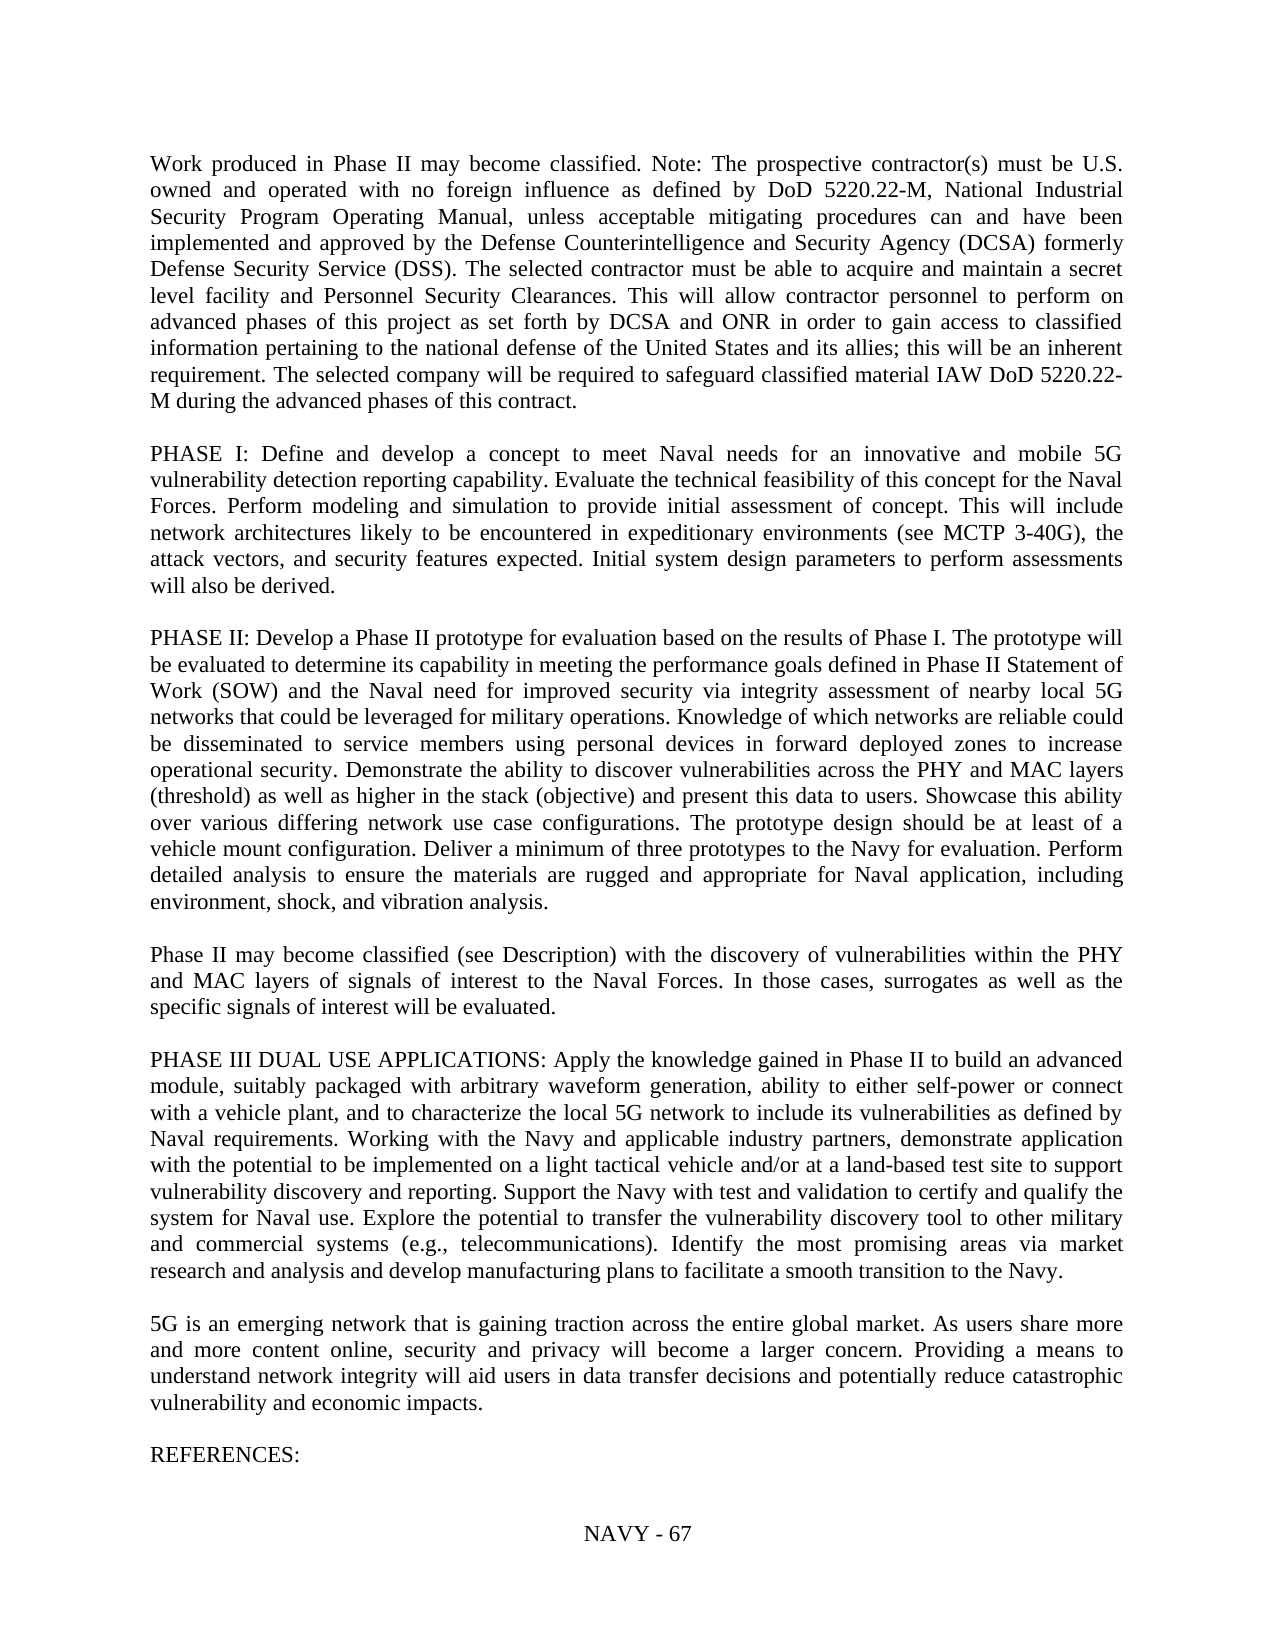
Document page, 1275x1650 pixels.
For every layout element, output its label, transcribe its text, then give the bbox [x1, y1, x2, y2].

text PHASE I: Define and develop a concept to meet Naval needs for an innovative and mobile 5G vulnerability detection reporting capability. Evaluate the technical feasibility of this concept for the Naval Forces. Perform modeling and simulation to provide initial assessment of concept. This will include network architectures likely to be encountered in expeditionary environments (see MCTP 3-40G), the attack vectors, and security features expected. Initial system design parameters to perform assessments will also be derived. [150, 440, 1125, 598]
text Phase II may become classified (see Description) with the discovery of vulnerabilities within the PHY and MAC layers of signals of interest to the Naval Forces. In those cases, surrogates as well as the specific signals of interest will be evaluated. [150, 941, 1125, 1020]
text REFERENCES: [150, 1441, 1125, 1468]
text PHASE III DUAL USE APPLICATIONS: Apply the knowledge gained in Phase II to build an advanced module, suitably packaged with arbitrary waveform generation, ability to either self-power or connect with a vehicle plant, and to characterize the local 5G network to include its vulnerabilities as defined by Naval requirements. Working with the Navy and applicable industry partners, demonstrate application with the potential to be implemented on a light tactical vehicle and/or at a land-based test site to support vulnerability discovery and reporting. Support the Navy with test and validation to certify and qualify the system for Naval use. Explore the potential to transfer the vulnerability discovery tool to other military and commercial systems (e.g., telecommunications). Identify the most promising areas via market research and analysis and develop manufacturing plans to facilitate a smooth transition to the Navy. [150, 1046, 1125, 1283]
text 5G is an emerging network that is gaining traction across the entire global market. As users share more and more content online, security and privacy will become a larger concern. Providing a means to understand network integrity will aid users in data transfer decisions and potentially reduce catastrophic vulnerability and economic impacts. [150, 1309, 1125, 1415]
text PHASE II: Develop a Phase II prototype for evaluation based on the results of Phase I. The prototype will be evaluated to determine its capability in meeting the performance goals defined in Phase II Statement of Work (SOW) and the Naval need for improved security via integrity assessment of nearby local 5G networks that could be leveraged for military operations. Knowledge of which networks are reliable could be disseminated to service members using personal devices in forward deployed zones to increase operational security. Demonstrate the ability to discover vulnerabilities across the PHY and MAC layers (threshold) as well as higher in the stack (objective) and present this data to users. Showcase this ability over various differing network use case configurations. The prototype design should be at least of a vehicle mount configuration. Deliver a minimum of three prototypes to the Navy for evaluation. Perform detailed analysis to ensure the materials are rugged and appropriate for Naval application, including environment, shock, and vibration analysis. [150, 624, 1125, 914]
text Work produced in Phase II may become classified. Note: The prospective contractor(s) must be U.S. owned and operated with no foreign influence as defined by DoD 5220.22-M, National Industrial Security Program Operating Manual, unless acceptable mitigating procedures can and have been implemented and approved by the Defense Counterintelligence and Security Agency (DCSA) formerly Defense Security Service (DSS). The selected contractor must be able to acquire and maintain a secret level facility and Personnel Security Clearances. This will allow contractor personnel to perform on advanced phases of this project as set forth by DCSA and ONR in order to gain access to classified information pertaining to the national defense of the United States and its allies; this will be an inherent requirement. The selected company will be required to safeguard classified material IAW DoD 5220.22-M during the advanced phases of this contract. [150, 150, 1125, 413]
